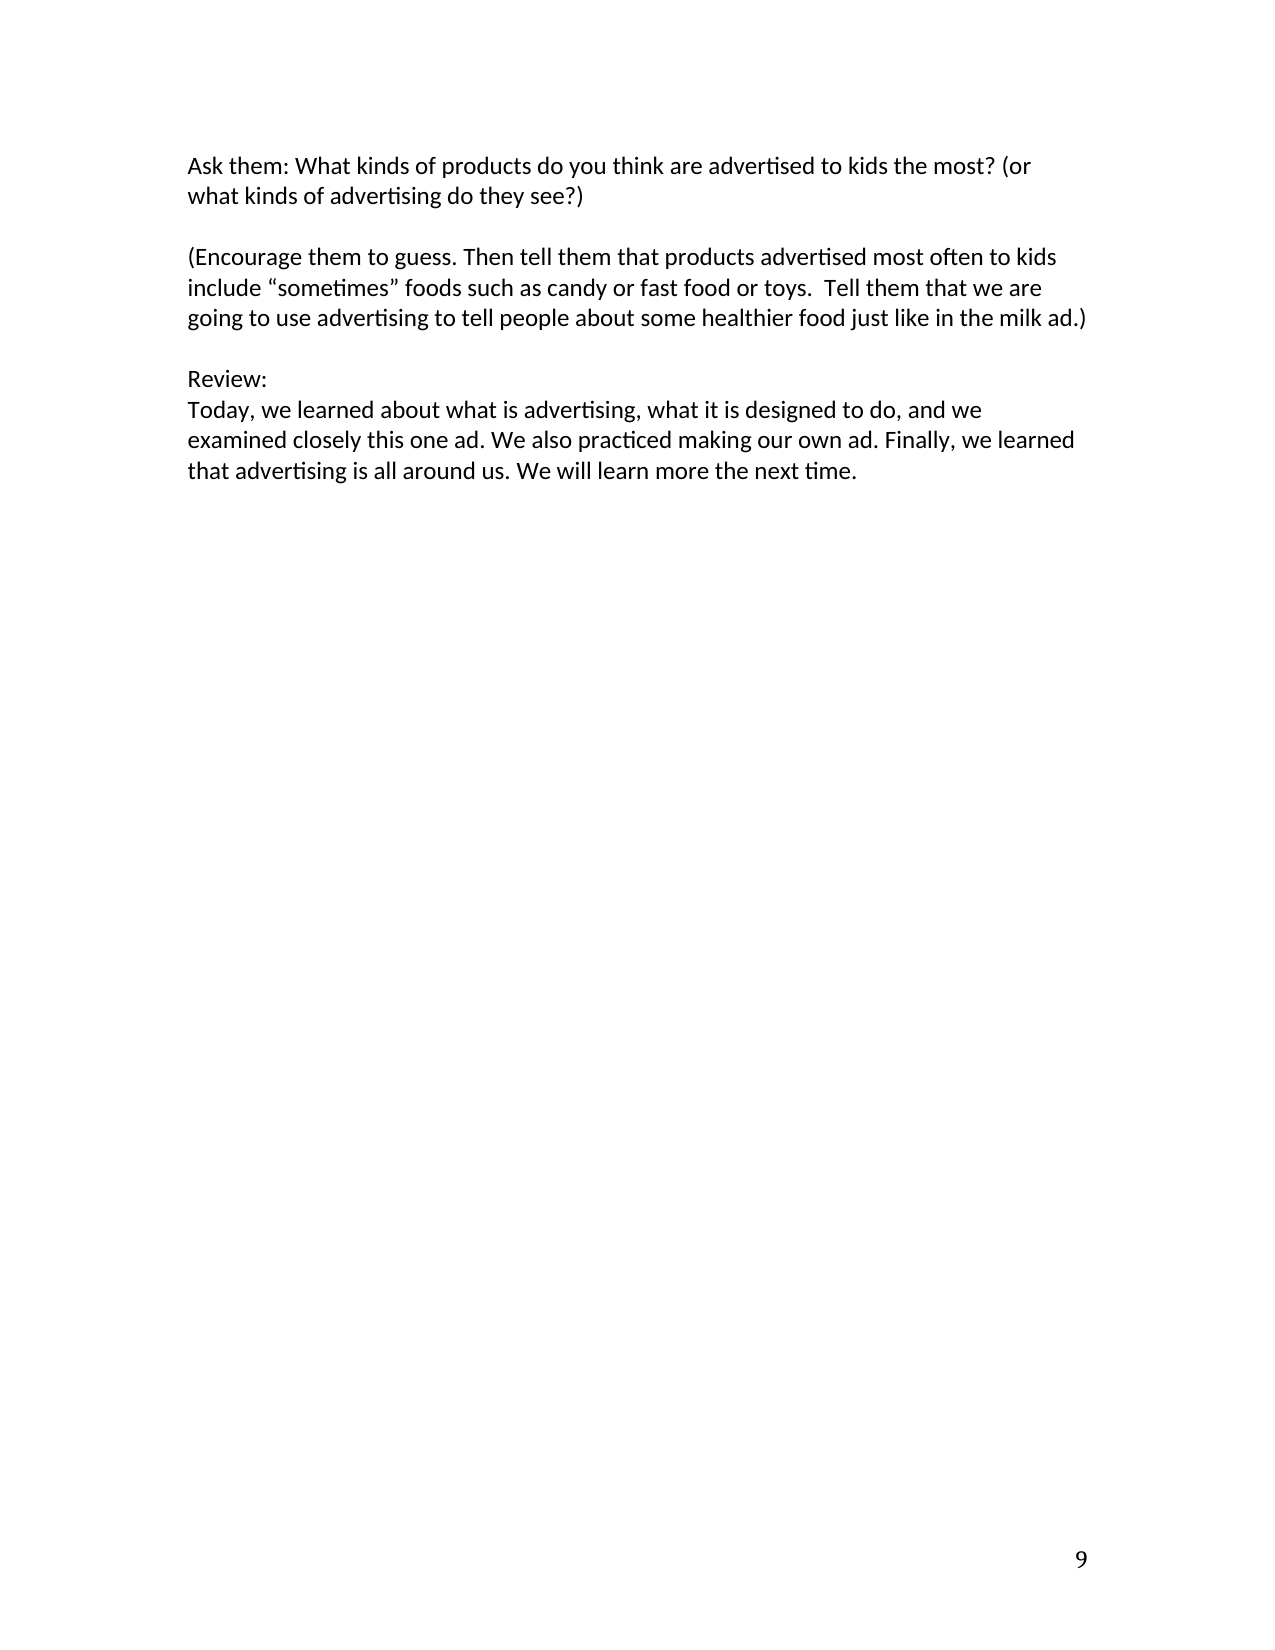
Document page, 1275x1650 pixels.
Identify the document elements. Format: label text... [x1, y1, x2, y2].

text Ask them: What kinds of products do you think are advertised to kids the most? (or what kinds of advertising do they see?) [187, 150, 1087, 211]
text Review: [187, 364, 1087, 394]
text (Encourage them to guess. Then tell them that products advertised most often to kids include “sometimes” foods such as candy or fast food or toys. Tell them that we are going to use advertising to tell people about some healthier food just like in the milk ad.) [187, 242, 1087, 333]
text Today, we learned about what is advertising, what it is designed to do, and we examined closely this one ad. We also practiced making our own ad. Finally, we learned that advertising is all around us. We will learn more the next time. [187, 394, 1087, 486]
